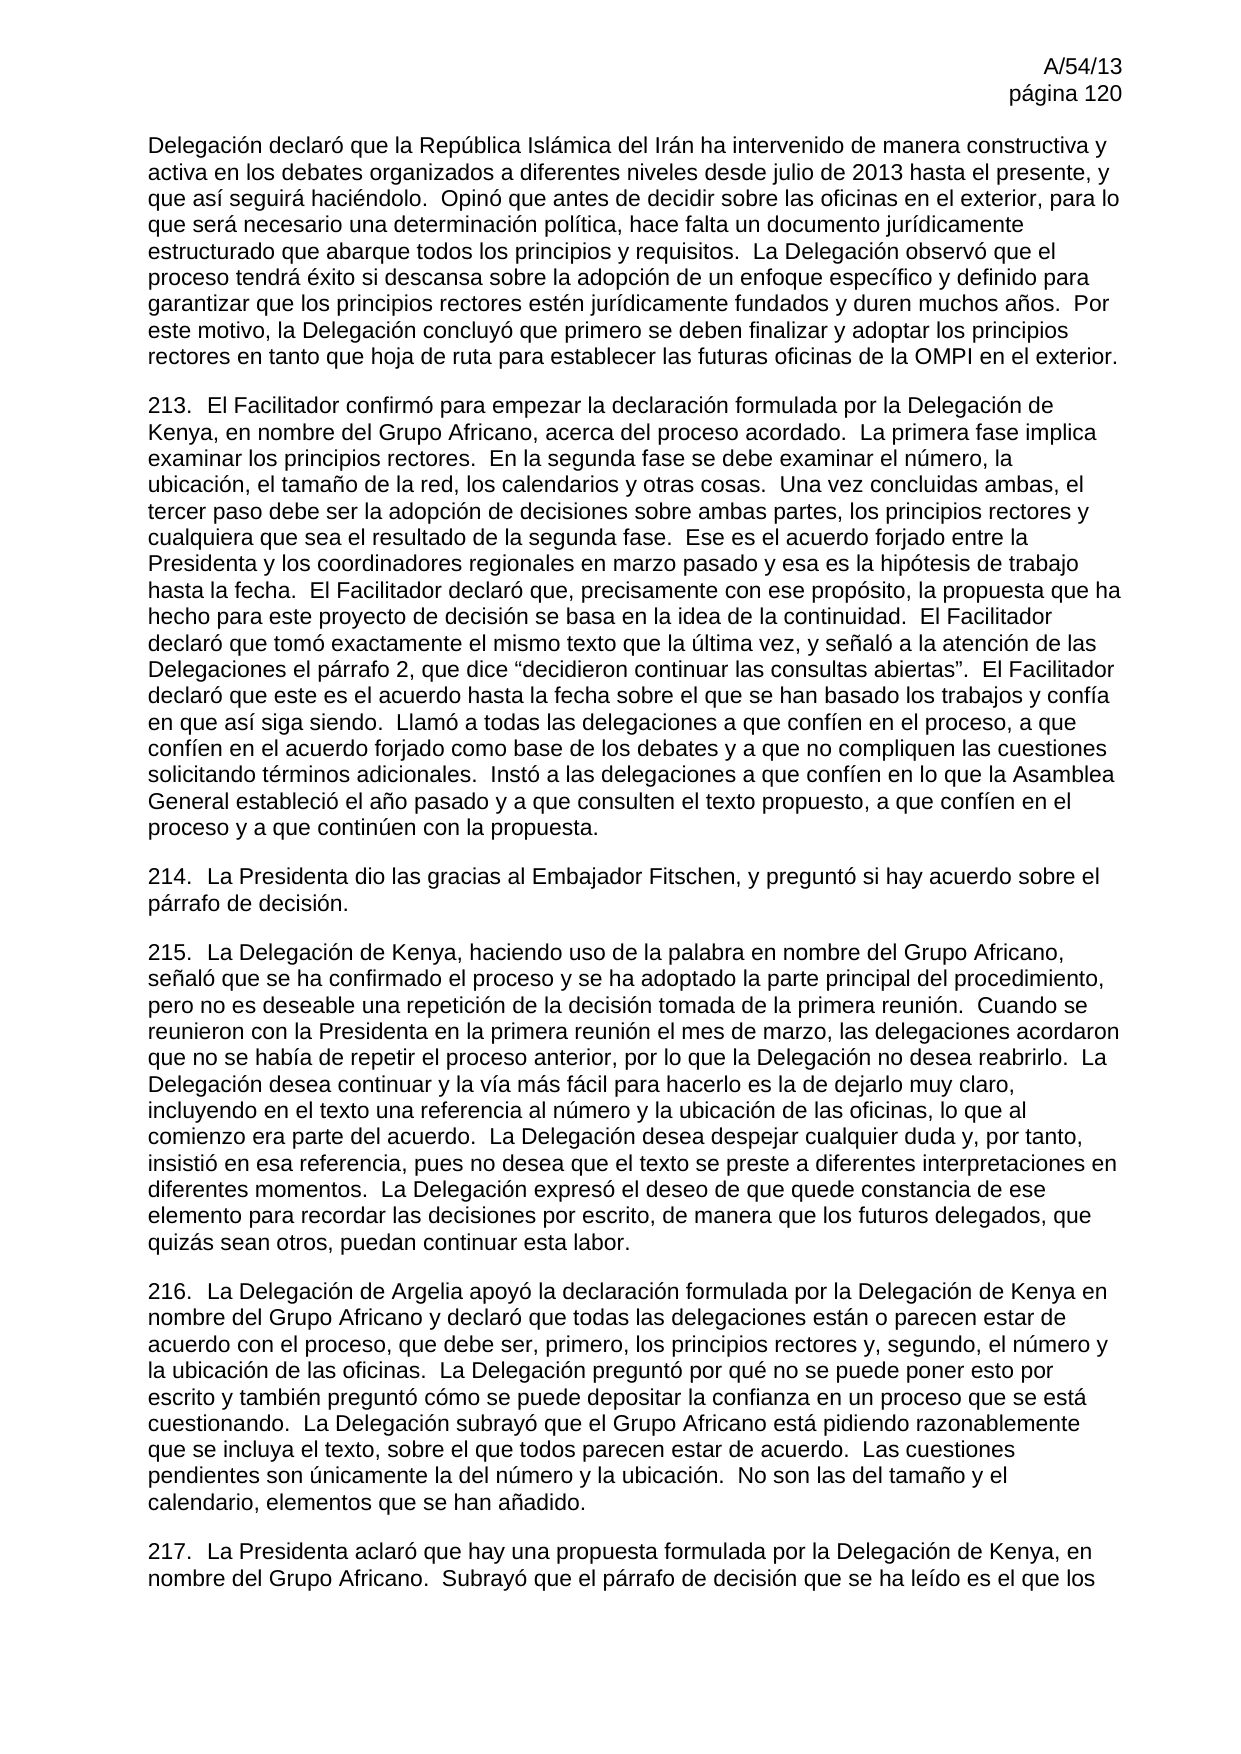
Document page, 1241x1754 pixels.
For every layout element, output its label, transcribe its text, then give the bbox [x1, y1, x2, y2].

text La Delegación de Kenya, haciendo uso de la palabra en nombre del Grupo Africano, señaló que se ha confirmado el proceso y se ha adoptado la parte principal del procedimiento, pero no es deseable una repetición de la decisión tomada de la primera reunión. Cuando se reunieron con la Presidenta en la primera reunión el mes de marzo, las delegaciones acordaron que no se había de repetir el proceso anterior, por lo que la Delegación no desea reabrirlo. La Delegación desea continuar y la vía más fácil para hacerlo es la de dejarlo muy claro, incluyendo en el texto una referencia al número y la ubicación de las oficinas, lo que al comienzo era parte del acuerdo. La Delegación desea despejar cualquier duda y, por tanto, insistió en esa referencia, pues no desea que el texto se preste a diferentes interpretaciones en diferentes momentos. La Delegación expresó el deseo de que quede constancia de ese elemento para recordar las decisiones por escrito, de manera que los futuros delegados, que quizás sean otros, puedan continuar esta labor. [148, 939, 1122, 1255]
text La Delegación de Argelia apoyó la declaración formulada por la Delegación de Kenya en nombre del Grupo Africano y declaró que todas las delegaciones están o parecen estar de acuerdo con el proceso, que debe ser, primero, los principios rectores y, segundo, el número y la ubicación de las oficinas. La Delegación preguntó por qué no se puede poner esto por escrito y también preguntó cómo se puede depositar la confianza en un proceso que se está cuestionando. La Delegación subrayó que el Grupo Africano está pidiendo razonablemente que se incluya el texto, sobre el que todos parecen estar de acuerdo. Las cuestiones pendientes son únicamente la del número y la ubicación. No son las del tamaño y el calendario, elementos que se han añadido. [148, 1278, 1122, 1515]
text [148, 132, 1122, 369]
text La Presidenta dio las gracias al Embajador Fitschen, y preguntó si hay acuerdo sobre el párrafo de decisión. [148, 863, 1122, 916]
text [148, 1538, 1122, 1591]
text El Facilitador confirmó para empezar la declaración formulada por la Delegación de Kenya, en nombre del Grupo Africano, acerca del proceso acordado. La primera fase implica examinar los principios rectores. En la segunda fase se debe examinar el número, la ubicación, el tamaño de la red, los calendarios y otras cosas. Una vez concluidas ambas, el tercer paso debe ser la adopción de decisiones sobre ambas partes, los principios rectores y cualquiera que sea el resultado de la segunda fase. Ese es el acuerdo forjado entre la Presidenta y los coordinadores regionales en marzo pasado y esa es la hipótesis de trabajo hasta la fecha. El Facilitador declaró que, precisamente con ese propósito, la propuesta que ha hecho para este proyecto de decisión se basa en la idea de la continuidad. El Facilitador declaró que tomó exactamente el mismo texto que la última vez, y señaló a la atención de las Delegaciones el párrafo 2, que dice “decidieron continuar las consultas abiertas”. El Facilitador declaró que este es el acuerdo hasta la fecha sobre el que se han basado los trabajos y confía en que así siga siendo. Llamó a todas las delegaciones a que confíen en el proceso, a que confíen en el acuerdo forjado como base de los debates y a que no compliquen las cuestiones solicitando términos adicionales. Instó a las delegaciones a que confíen en lo que la Asamblea General estableció el año pasado y a que consulten el texto propuesto, a que confíen en el proceso y a que continúen con la propuesta. [148, 392, 1122, 840]
